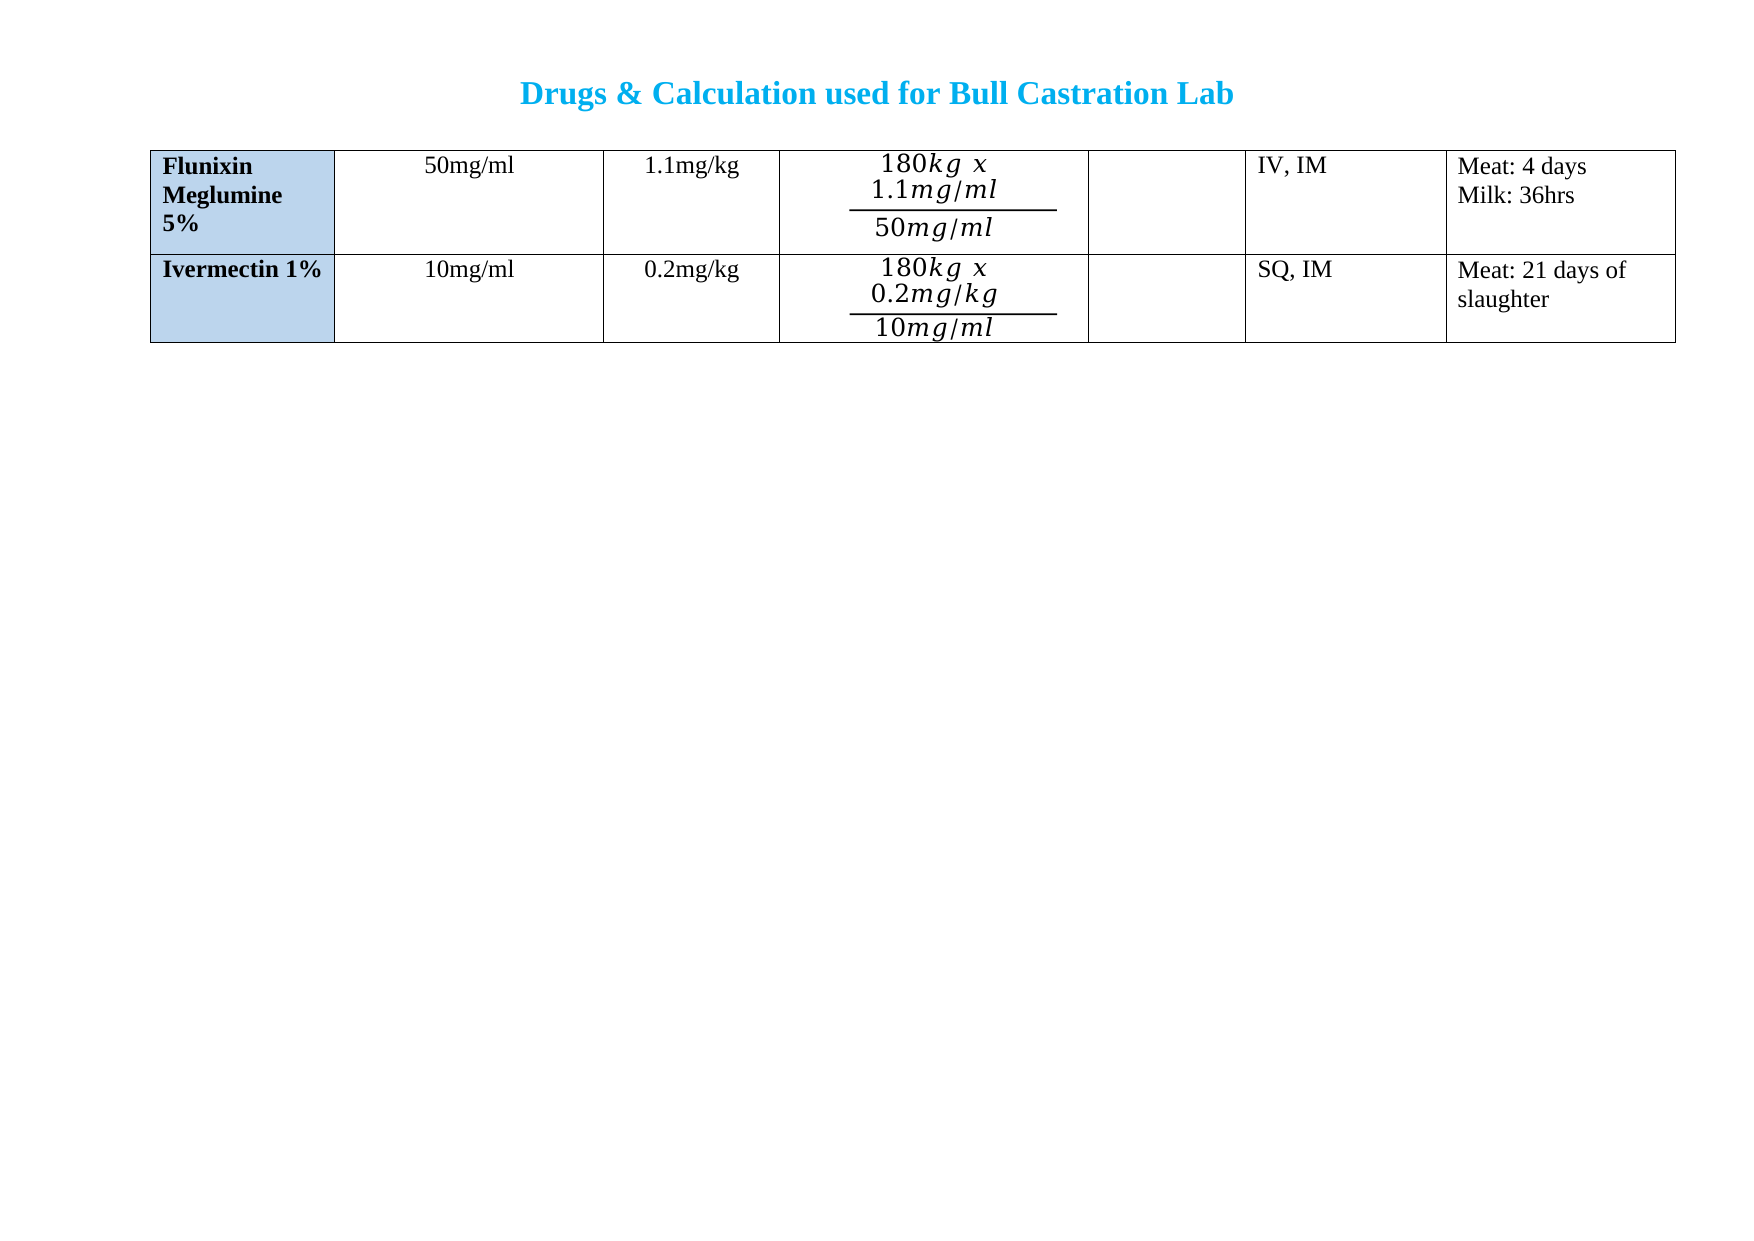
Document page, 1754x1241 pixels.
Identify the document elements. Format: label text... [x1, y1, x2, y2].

table_cell SQ, IM [1246, 255, 1446, 342]
table_header Meat: 4 days Milk: 36hrs [1447, 151, 1675, 254]
table_cell 10mg/ml [335, 255, 603, 342]
table_header IV, IM [1246, 151, 1446, 254]
table_header 50mg/ml [335, 151, 603, 254]
table_cell Meat: 21 days of slaughter [1447, 255, 1675, 342]
table_cell 180𝑘𝑔 𝑥 0.2𝑚𝑔/𝑘𝑔 10𝑚𝑔/𝑚𝑙 [780, 255, 1088, 342]
table_cell [1089, 255, 1245, 342]
table_cell Ivermectin 1% [151, 255, 334, 342]
table_cell 0.2mg/kg [604, 255, 779, 342]
table_header Flunixin Meglumine 5% [151, 151, 334, 254]
table_header 180𝑘𝑔 𝑥 1.1𝑚𝑔/𝑚𝑙 50𝑚𝑔/𝑚𝑙 [780, 151, 1088, 254]
table_header [1089, 151, 1245, 254]
table_header 1.1mg/kg [604, 151, 779, 254]
